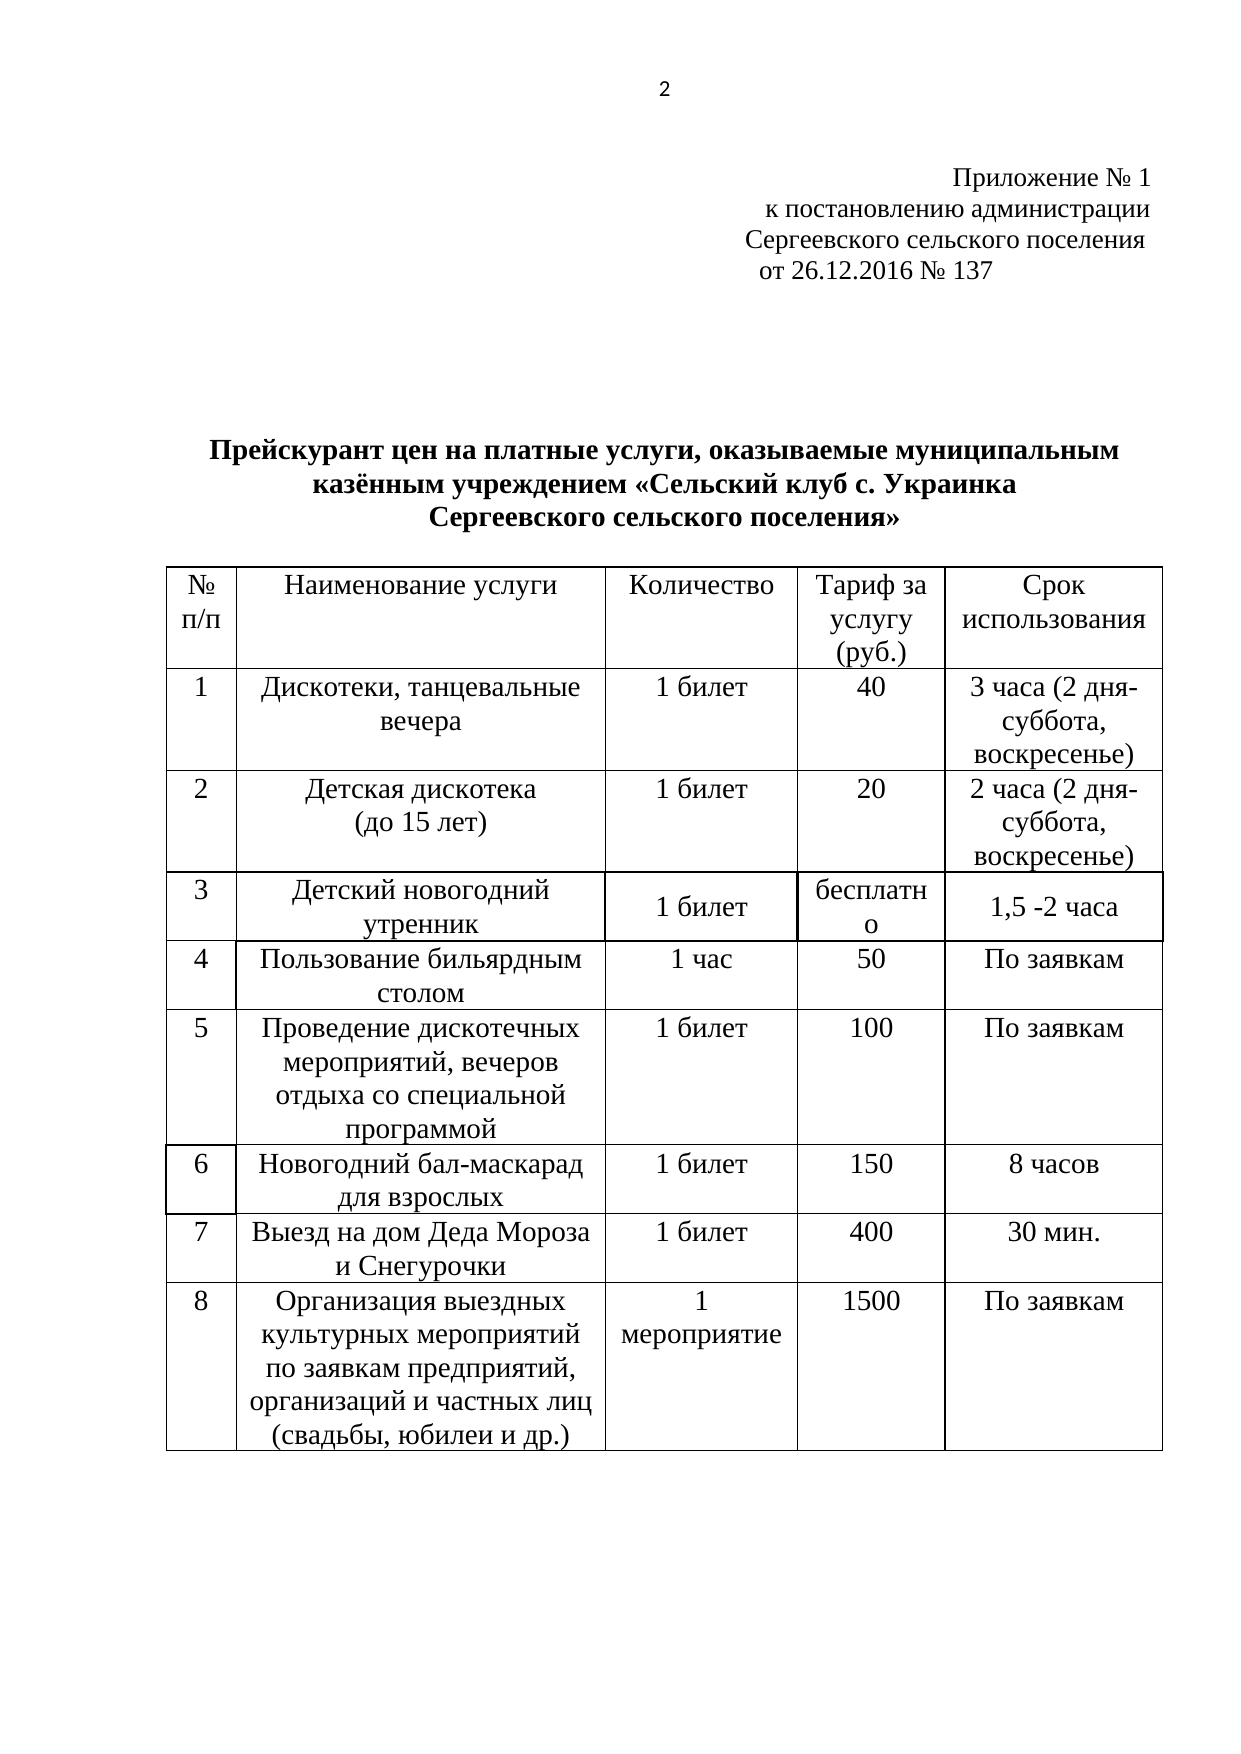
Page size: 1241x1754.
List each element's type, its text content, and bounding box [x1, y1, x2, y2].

table_cell 150 [798, 1145, 944, 1213]
table_cell 8 [167, 1283, 236, 1450]
table_cell 4 [167, 941, 235, 1009]
table_cell 1,5 -2 часа [946, 873, 1162, 939]
table_cell 1 билет [606, 669, 797, 770]
table_cell 1 билет [606, 873, 796, 939]
table_cell 1 билет [606, 1010, 797, 1144]
text Приложение № 1 [177, 161, 1152, 192]
table_cell 2 часа (2 дня- суббота, воскресенье) [946, 771, 1162, 871]
table_cell 40 [798, 669, 944, 770]
table_cell Новогодний бал-маскарад для взрослых [237, 1145, 605, 1213]
table_cell 1 билет [606, 771, 797, 871]
table_cell 2 [167, 771, 236, 871]
table_cell 3 [167, 873, 236, 939]
table_cell 1500 [798, 1283, 944, 1450]
table_cell Дискотеки, танцевальные вечера [237, 669, 605, 770]
table_header Тариф за услугу (руб.) [798, 568, 944, 668]
table_cell 30 мин. [946, 1214, 1162, 1282]
table_cell Организация выездных культурных мероприятий по заявкам предприятий, организаций и частных лиц (свадьбы, юбилеи и др.) [237, 1283, 605, 1450]
table_cell 5 [167, 1010, 236, 1144]
table_header Срок использования [946, 568, 1162, 668]
table_cell 20 [798, 771, 944, 871]
table_cell Детская дискотека (до 15 лет) [237, 771, 605, 871]
table_cell Детский новогодний утренник [237, 873, 604, 939]
table_cell По заявкам [946, 942, 1162, 1009]
table_cell 7 [167, 1215, 236, 1282]
table_header Наименование услуги [237, 568, 605, 668]
table_cell По заявкам [946, 1283, 1162, 1450]
text от 26.12.2016 № 137 [177, 254, 1152, 286]
table_cell Выезд на дом Деда Мороза и Снегурочки [237, 1214, 605, 1282]
table_header № п/п [167, 568, 236, 668]
table_cell Проведение дискотечных мероприятий, вечеров отдыха со специальной программой [237, 1010, 605, 1144]
text Прейскурант цен на платные услуги, оказываемые муниципальным казённым учреждением «Сельский клуб с. Украинка [177, 432, 1152, 499]
table_cell 50 [798, 942, 944, 1009]
table_cell Пользование бильярдным столом [237, 942, 605, 1009]
text Сергеевского сельского поселения» [177, 499, 1152, 533]
table_cell бесплатно [799, 873, 944, 939]
table_cell 1 билет [606, 1145, 797, 1213]
table_cell 1 билет [606, 1214, 797, 1282]
table_cell 1 [167, 669, 236, 770]
table_cell 100 [798, 1010, 944, 1144]
table_cell По заявкам [946, 1010, 1162, 1144]
table_cell 8 часов [946, 1145, 1162, 1213]
text Сергеевского сельского поселения [177, 223, 1152, 254]
table_header Количество [606, 568, 797, 668]
table_cell 6 [167, 1146, 235, 1213]
table_cell 1 мероприятие [606, 1283, 797, 1450]
table_cell 3 часа (2 дня- суббота, воскресенье) [946, 669, 1162, 770]
table_cell 1 час [606, 942, 797, 1009]
table_cell 400 [798, 1214, 944, 1282]
text к постановлению администрации [177, 192, 1152, 223]
